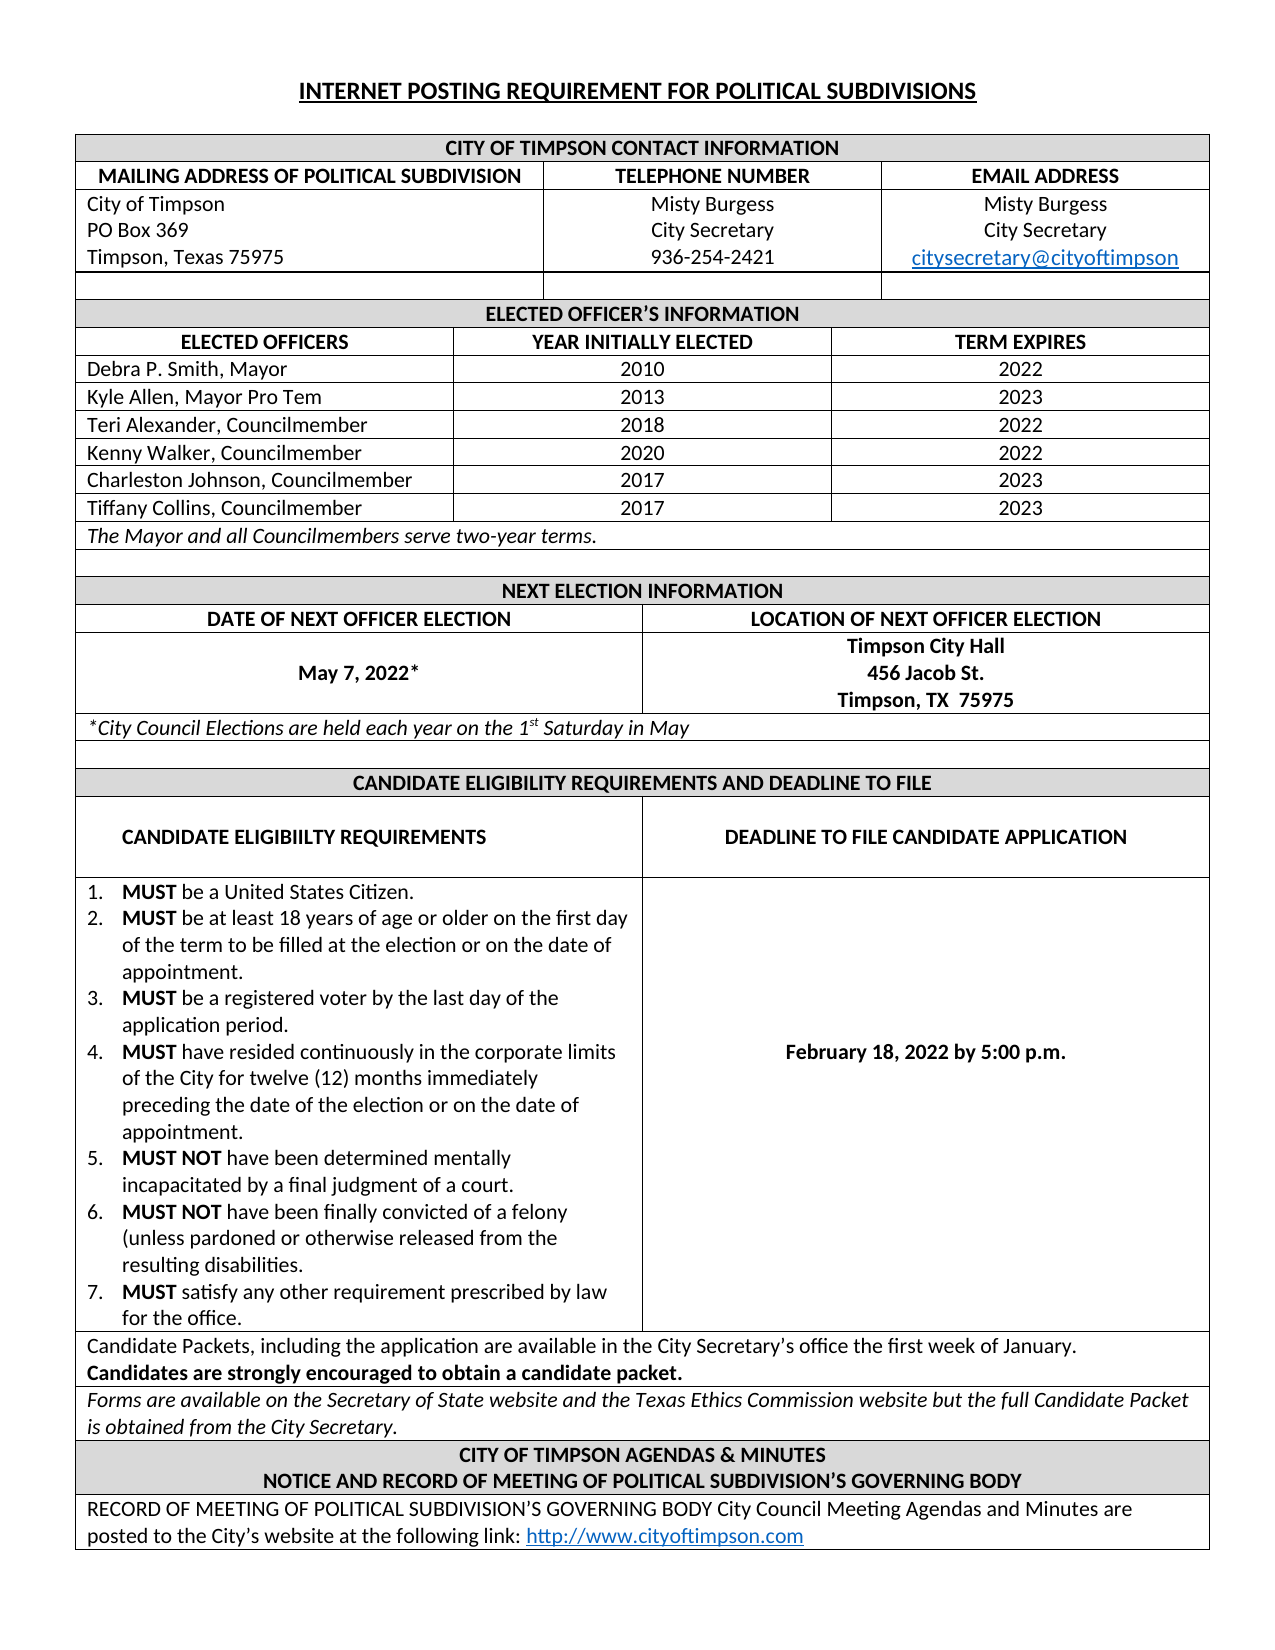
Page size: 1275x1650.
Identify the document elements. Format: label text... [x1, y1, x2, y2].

text INTERNET POSTING REQUIREMENT FOR POLITICAL SUBDIVISIONS [75, 75, 1200, 106]
table_cell 2023 [832, 383, 1209, 410]
table_cell ELECTED OFFICER’S INFORMATION [76, 300, 1209, 327]
table_cell LOCATION OF NEXT OFFICER ELECTION [643, 605, 1209, 632]
table_cell DEADLINE TO FILE CANDIDATE APPLICATION [643, 797, 1209, 877]
table_cell May 7, 2022* [76, 633, 642, 713]
table_cell 2020 [454, 439, 831, 465]
table_cell Misty Burgess City Secretary 936-254-2421 [544, 190, 881, 271]
table_cell 2018 [454, 411, 831, 438]
table_cell 2010 [454, 356, 831, 382]
table_cell Charleston Johnson, Councilmember [76, 466, 453, 493]
table_cell CANDIDATE ELIGIBIILTY REQUIREMENTS [76, 797, 642, 877]
table_cell *City Council Elections are held each year on the 1st Saturday in May [76, 714, 1209, 740]
table_cell NEXT ELECTION INFORMATION [76, 577, 1209, 604]
table_cell Tiffany Collins, Councilmember [76, 494, 453, 521]
table_cell 2022 [832, 356, 1209, 382]
table_cell 2023 [832, 466, 1209, 493]
table_cell 2013 [454, 383, 831, 410]
table_cell Timpson City Hall 456 Jacob St. Timpson, TX 75975 [643, 633, 1209, 713]
table_cell Debra P. Smith, Mayor [76, 356, 453, 382]
table_cell [882, 273, 1209, 299]
table_cell TELEPHONE NUMBER [544, 162, 881, 189]
table_cell 2017 [454, 466, 831, 493]
table_cell Forms are available on the Secretary of State website and the Texas Ethics Commission website but the full Candidate Packet is obtained from the City Secretary. [76, 1387, 1209, 1440]
table_cell RECORD OF MEETING OF POLITICAL SUBDIVISION’S GOVERNING BODY City Council Meeting Agendas and Minutes are posted to the City’s website at the following link: http://www.cityoftimpson.com [76, 1495, 1209, 1549]
table_cell TERM EXPIRES [832, 328, 1209, 354]
table_cell Teri Alexander, Councilmember [76, 411, 453, 438]
table_cell 2022 [832, 411, 1209, 438]
table_cell CANDIDATE ELIGIBILITY REQUIREMENTS AND DEADLINE TO FILE [76, 769, 1209, 796]
table_cell [544, 273, 881, 299]
table_cell EMAIL ADDRESS [882, 162, 1209, 189]
table_cell MAILING ADDRESS OF POLITICAL SUBDIVISION [76, 162, 543, 189]
table_cell MUST be a United States Citizen. MUST be at least 18 years of age or older on the first day of the term to be filled at the election or on the date of appointment. MUST be a registered voter by the last day of the application period. MUST have resided continuously in the corporate limits of the City for twelve (12) months immediately preceding the date of the election or on the date of appointment. MUST NOT have been determined mentally incapacitated by a final judgment of a court. MUST NOT have been finally convicted of a felony (unless pardoned or otherwise released from the resulting disabilities. MUST satisfy any other requirement prescribed by law for the office. [76, 878, 642, 1331]
table_cell 2022 [832, 439, 1209, 465]
table_cell YEAR INITIALLY ELECTED [454, 328, 831, 354]
table_cell ELECTED OFFICERS [76, 328, 453, 354]
table_cell February 18, 2022 by 5:00 p.m. [643, 878, 1209, 1331]
table_cell DATE OF NEXT OFFICER ELECTION [76, 605, 642, 632]
table_cell Misty Burgess City Secretary citysecretary@cityoftimpson [882, 190, 1209, 271]
table_cell 2017 [454, 494, 831, 521]
table_cell [76, 550, 1209, 576]
table_cell 2023 [832, 494, 1209, 521]
table_cell [76, 273, 543, 299]
table_cell CITY OF TIMPSON AGENDAS & MINUTES NOTICE AND RECORD OF MEETING OF POLITICAL SUBDIVISION’S GOVERNING BODY [76, 1441, 1209, 1494]
table_cell Candidate Packets, including the application are available in the City Secretary’s office the first week of January. Candidates are strongly encouraged to obtain a candidate packet. [76, 1332, 1209, 1386]
table_header CITY OF TIMPSON CONTACT INFORMATION [76, 135, 1209, 161]
table_cell The Mayor and all Councilmembers serve two-year terms. [76, 522, 1209, 548]
table_cell City of Timpson PO Box 369 Timpson, Texas 75975 [76, 190, 543, 271]
table_cell Kenny Walker, Councilmember [76, 439, 453, 465]
table_cell [76, 741, 1209, 768]
table_cell Kyle Allen, Mayor Pro Tem [76, 383, 453, 410]
